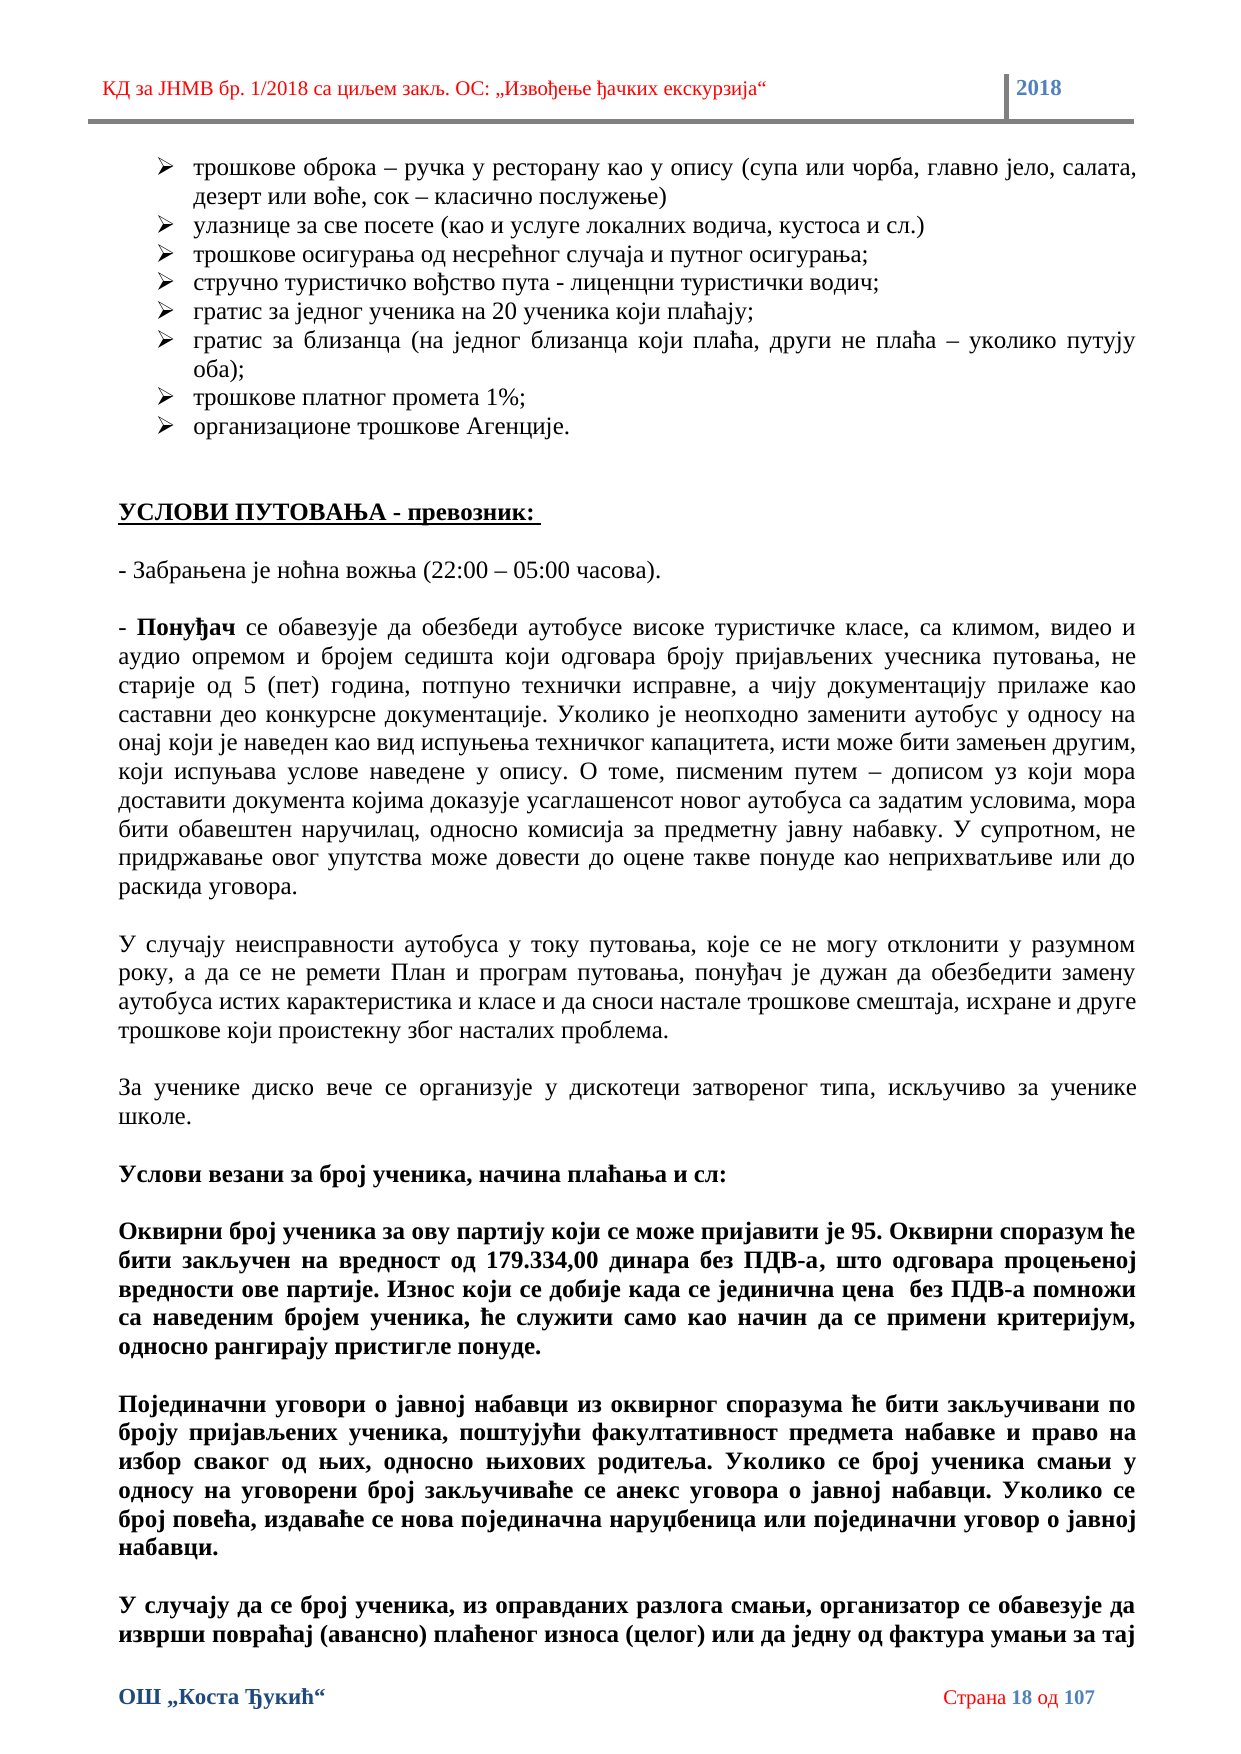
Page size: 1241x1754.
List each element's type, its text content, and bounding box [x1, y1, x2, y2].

text УСЛОВИ ПУТОВАЊА - превозник: [118, 497, 1137, 526]
list организационе трошкове Агенције. [156, 411, 1137, 440]
text Појединачни уговори о јавној набавци из оквирног споразума ће бити закључивани по броју пријављених ученика, поштујући факултативност предмета набавке и право на избор сваког од њих, односно њихових родитеља. Уколико се број ученика смањи у односу на уговорени број закључиваће се анекс уговора о јавној набавци. Уколико се број повећа, издаваће се нова појединачна наруџбеница или појединачни уговор о јавној набавци. [118, 1389, 1137, 1561]
list гратис за близанца (на једног близанца који плаћа, други не плаћа – уколико путују оба); [156, 325, 1137, 382]
list трошкове оброка – ручка у ресторану као у опису (супа или чорба, главно јело, салата, дезерт или воће, сок – класично послужење) [156, 152, 1137, 210]
list стручно туристичко вођство пута - лиценцни туристички водич; [156, 267, 1137, 296]
text - Забрањена је ноћна вожња (22:00 – 05:00 часова). [118, 555, 1137, 584]
text У случају неисправности аутобуса у току путовања, које се не могу отклонити у разумном року, а да се не ремети План и програм путовања, понуђач је дужан да обезбедити замену аутобуса истих карактеристика и класе и да сноси настале трошкове смештаја, исхране и друге трошкове који проистекну због насталих проблема. [118, 929, 1137, 1044]
list трошкове осигурања од несрећног случаја и путног осигурања; [156, 239, 1137, 267]
text Услови везани за број ученика, начина плаћања и сл: [118, 1159, 1137, 1187]
text За ученике диско вече се организује у дискотеци затвореног типа, искључиво за ученике школе. [118, 1072, 1137, 1130]
list улазнице за све посете (као и услуге локалних водича, кустоса и сл.) [156, 210, 1137, 239]
text Оквирни број ученика за ову партију који се може пријавити је 95. Оквирни споразум ће бити закључен на вредност од 179.334,00 динара без ПДВ-а, што одговара процењеној вредности ове партије. Износ који се добије када се јединична цена без ПДВ-а помножи са наведеним бројем ученика, ће служити само као начин да се примени критеријум, односно рангирају пристигле понуде. [118, 1216, 1137, 1360]
list гратис за једног ученика на 20 ученика који плаћају; [156, 296, 1137, 325]
list трошкове платног промета 1%; [156, 382, 1137, 411]
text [118, 1590, 1137, 1647]
text - Понуђач се обавезује да обезбеди аутобусе високе туристичке класе, са климом, видео и аудио опремом и бројем седишта који одговара броју пријављених учесника путовања, не старије од 5 (пет) година, потпуно технички исправне, а чију документацију прилаже као саставни део конкурсне документације. Уколико је неопходно заменити аутобус у односу на онај који је наведен као вид испуњења техничког капацитета, исти може бити замењен другим, који испуњава услове наведене у опису. О томе, писменим путем – дописом уз који мора доставити документа којима доказује усаглашенсот новог аутобуса са задатим условима, мора бити обавештен наручилац, односно комисија за предметну јавну набавку. У супротном, не придржавање овог упутства може довести до оцене такве понуде као неприхватљиве или до раскида уговора. [118, 612, 1137, 900]
